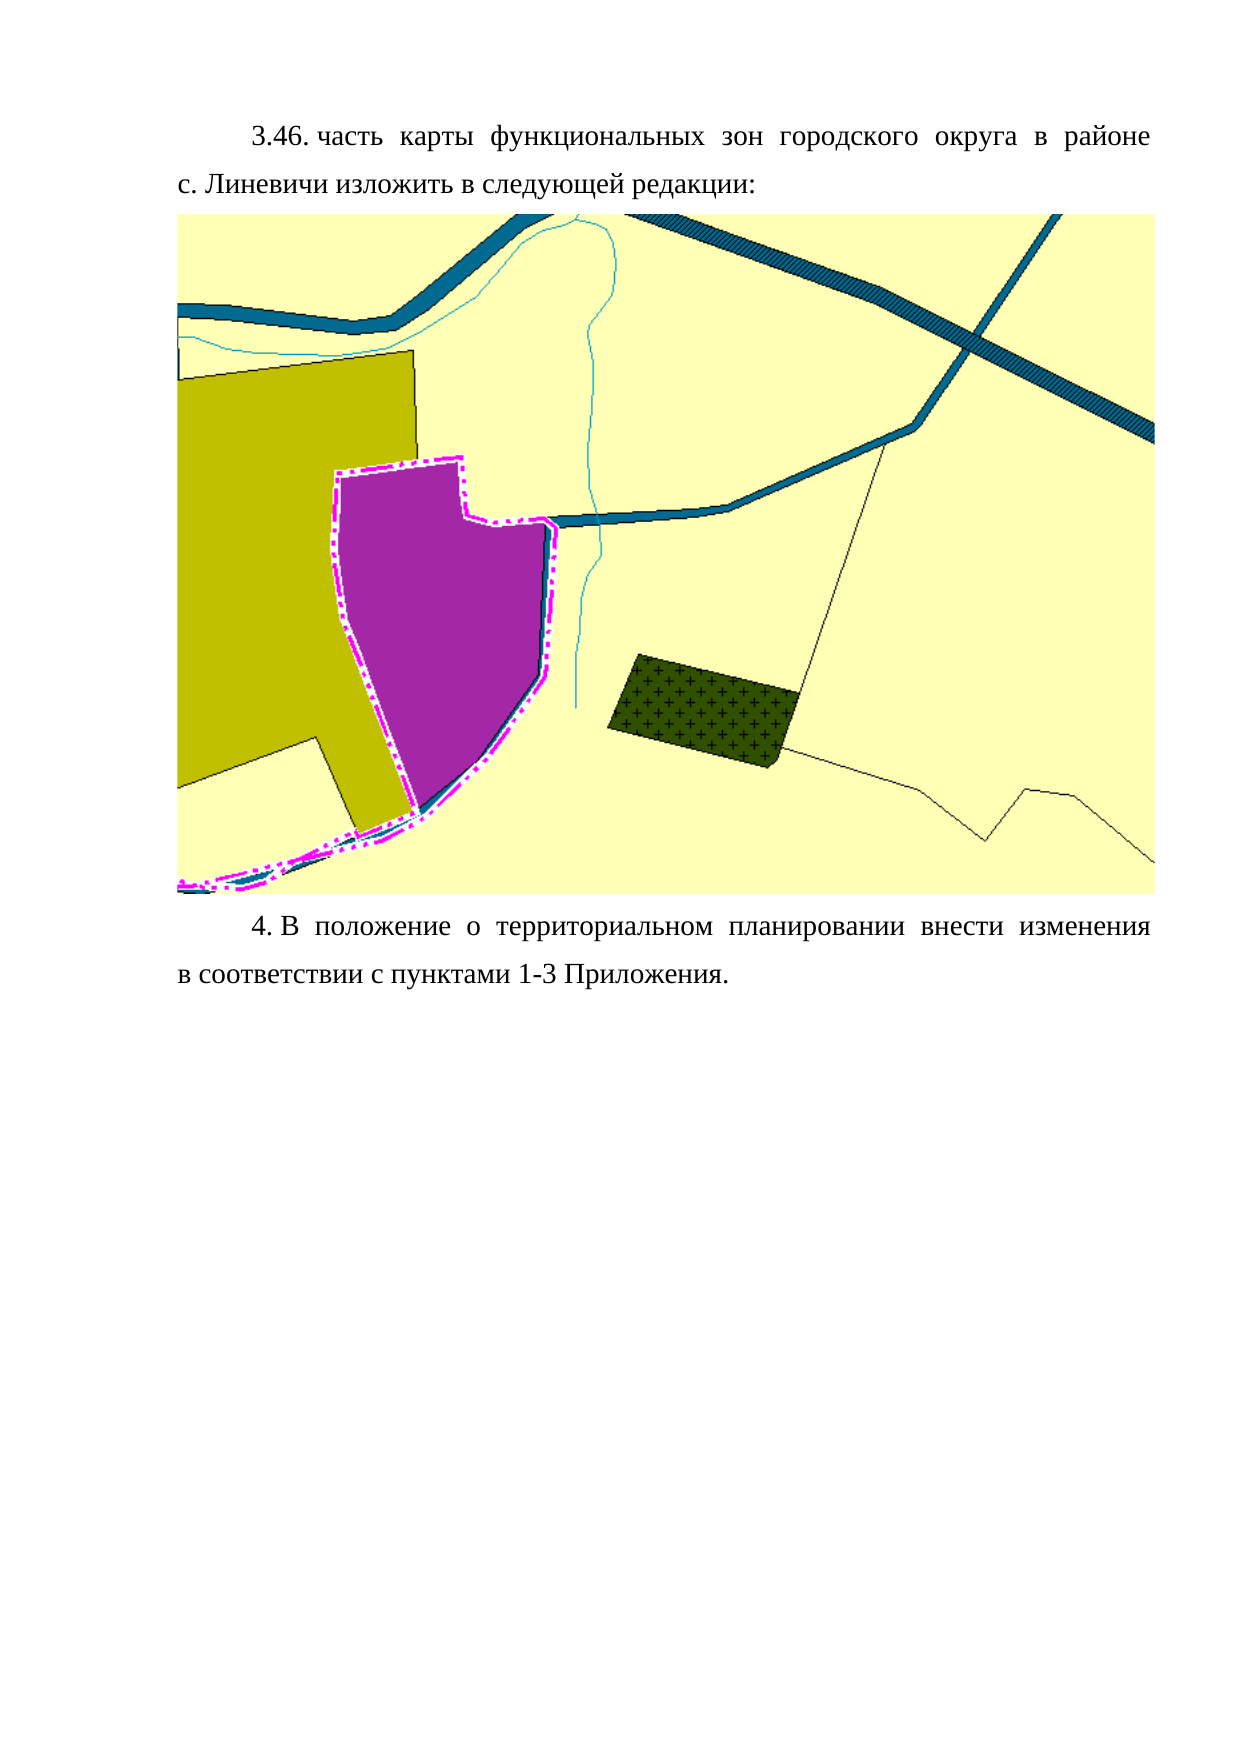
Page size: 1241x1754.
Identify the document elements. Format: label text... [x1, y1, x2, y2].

picture [177, 214, 1155, 894]
picture [680, 214, 1052, 333]
picture [981, 214, 1155, 423]
title 4. В положение о территориальном планировании внести изменения в соответствии с пунктами 1-3 Приложения. [177, 908, 1152, 990]
title 3.46. часть карты функциональных зон городского округа в районе c. Линевичи изложить в следующей редакции: [177, 118, 1152, 200]
picture [177, 214, 515, 321]
